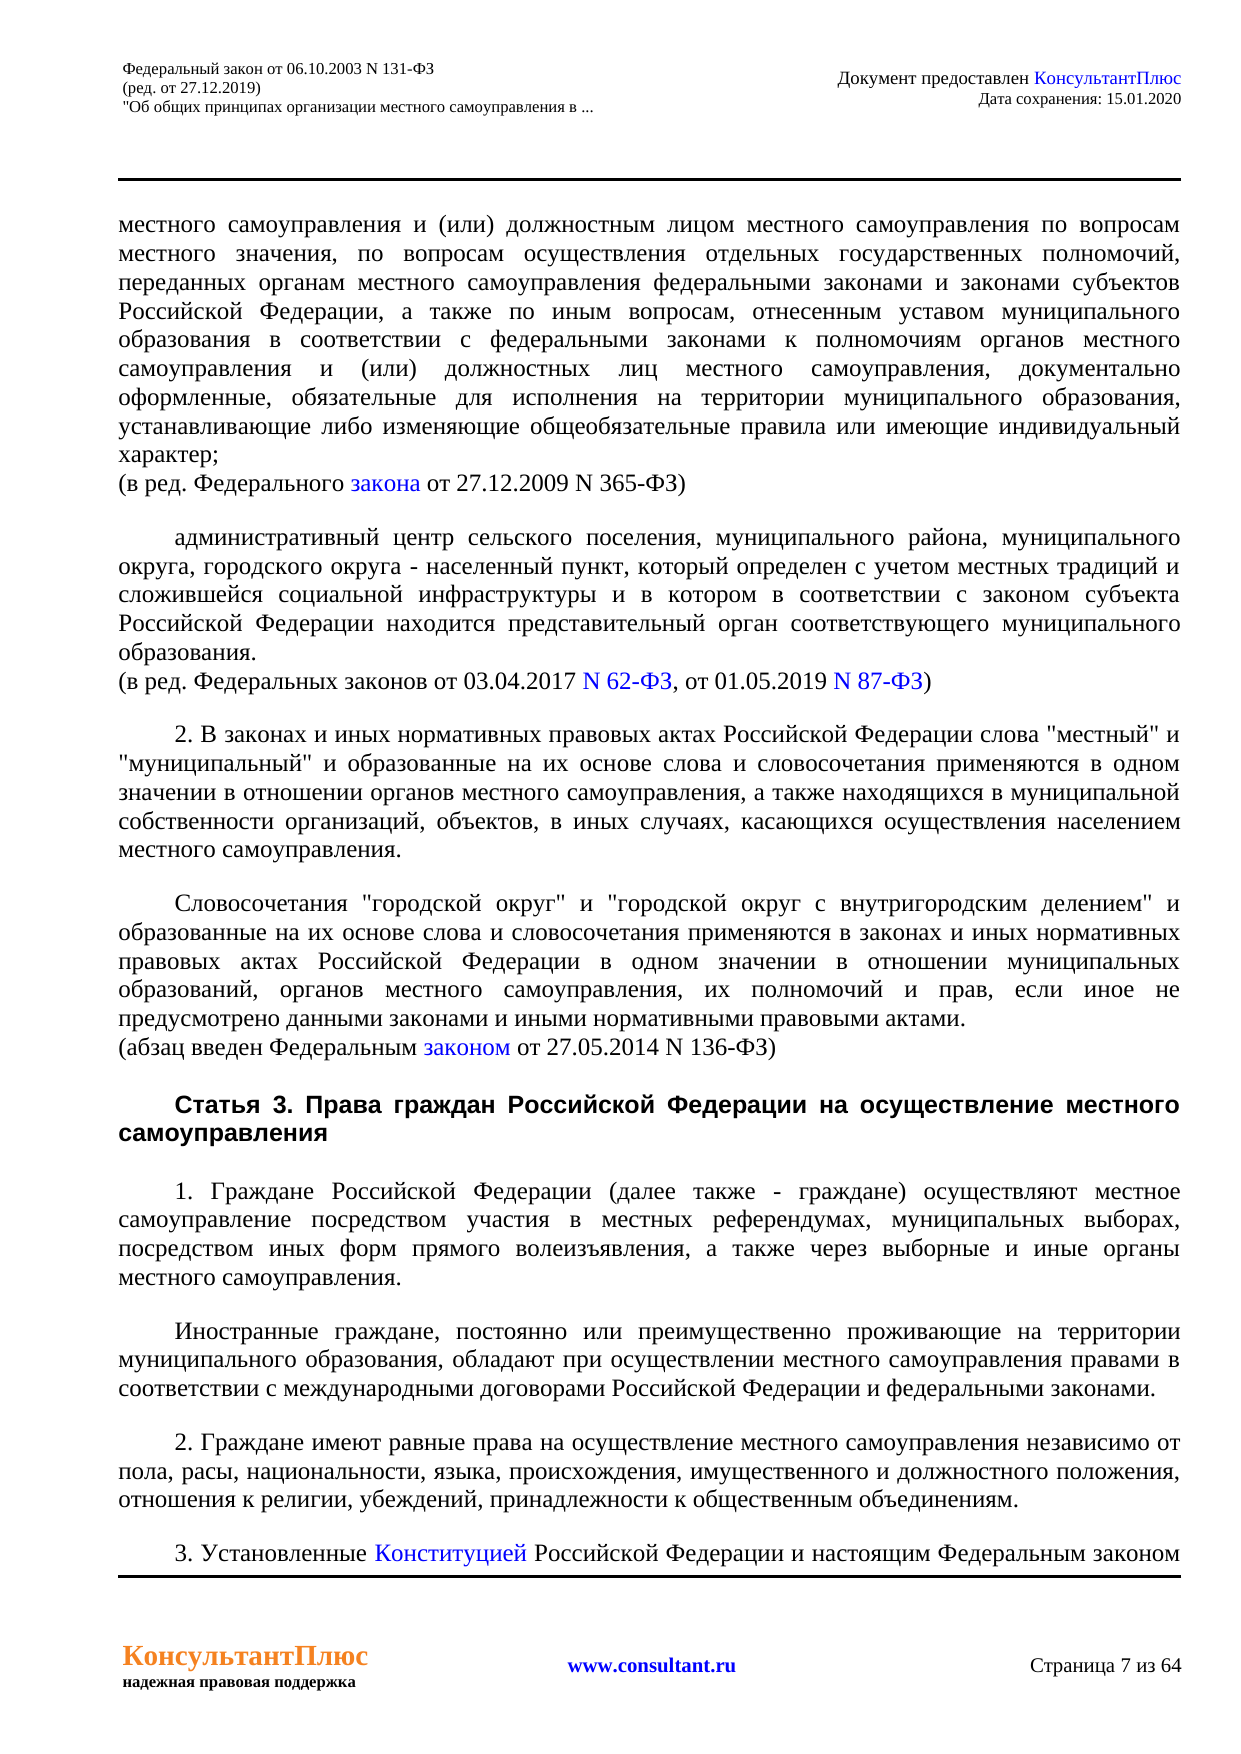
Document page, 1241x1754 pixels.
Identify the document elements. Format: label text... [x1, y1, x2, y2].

title Статья 3. Права граждан Российской Федерации на осуществление местного самоуправления [118, 1089, 1181, 1147]
text (абзац введен Федеральным законом от 27.05.2014 N 136-ФЗ) [118, 1032, 1181, 1061]
text Иностранные граждане, постоянно или преимущественно проживающие на территории муниципального образования, обладают при осуществлении местного самоуправления правами в соответствии с международными договорами Российской Федерации и федеральными законами. [118, 1316, 1181, 1402]
text 2. Граждане имеют равные права на осуществление местного самоуправления независимо от пола, расы, национальности, языка, происхождения, имущественного и должностного положения, отношения к религии, убеждений, принадлежности к общественным объединениям. [118, 1427, 1181, 1513]
text Словосочетания "городской округ" и "городской округ с внутригородским делением" и образованные на их основе слова и словосочетания применяются в законах и иных нормативных правовых актах Российской Федерации в одном значении в отношении муниципальных образований, органов местного самоуправления, их полномочий и прав, если иное не предусмотрено данными законами и иными нормативными правовыми актами. [118, 888, 1181, 1032]
text 1. Граждане Российской Федерации (далее также - граждане) осуществляют местное самоуправление посредством участия в местных референдумах, муниципальных выборах, посредством иных форм прямого волеизъявления, а также через выборные и иные органы местного самоуправления. [118, 1176, 1181, 1291]
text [118, 209, 1181, 468]
text 2. В законах и иных нормативных правовых актах Российской Федерации слова "местный" и "муниципальный" и образованные на их основе слова и словосочетания применяются в одном значении в отношении органов местного самоуправления, а также находящихся в муниципальной собственности организаций, объектов, в иных случаях, касающихся осуществления населением местного самоуправления. [118, 719, 1181, 863]
text (в ред. Федеральных законов от 03.04.2017 N 62-ФЗ, от 01.05.2019 N 87-ФЗ) [118, 666, 1181, 694]
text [118, 1538, 1181, 1567]
text административный центр сельского поселения, муниципального района, муниципального округа, городского округа - населенный пункт, который определен с учетом местных традиций и сложившейся социальной инфраструктуры и в котором в соответствии с законом субъекта Российской Федерации находится представительный орган соответствующего муниципального образования. [118, 522, 1181, 666]
text (в ред. Федерального закона от 27.12.2009 N 365-ФЗ) [118, 468, 1181, 497]
